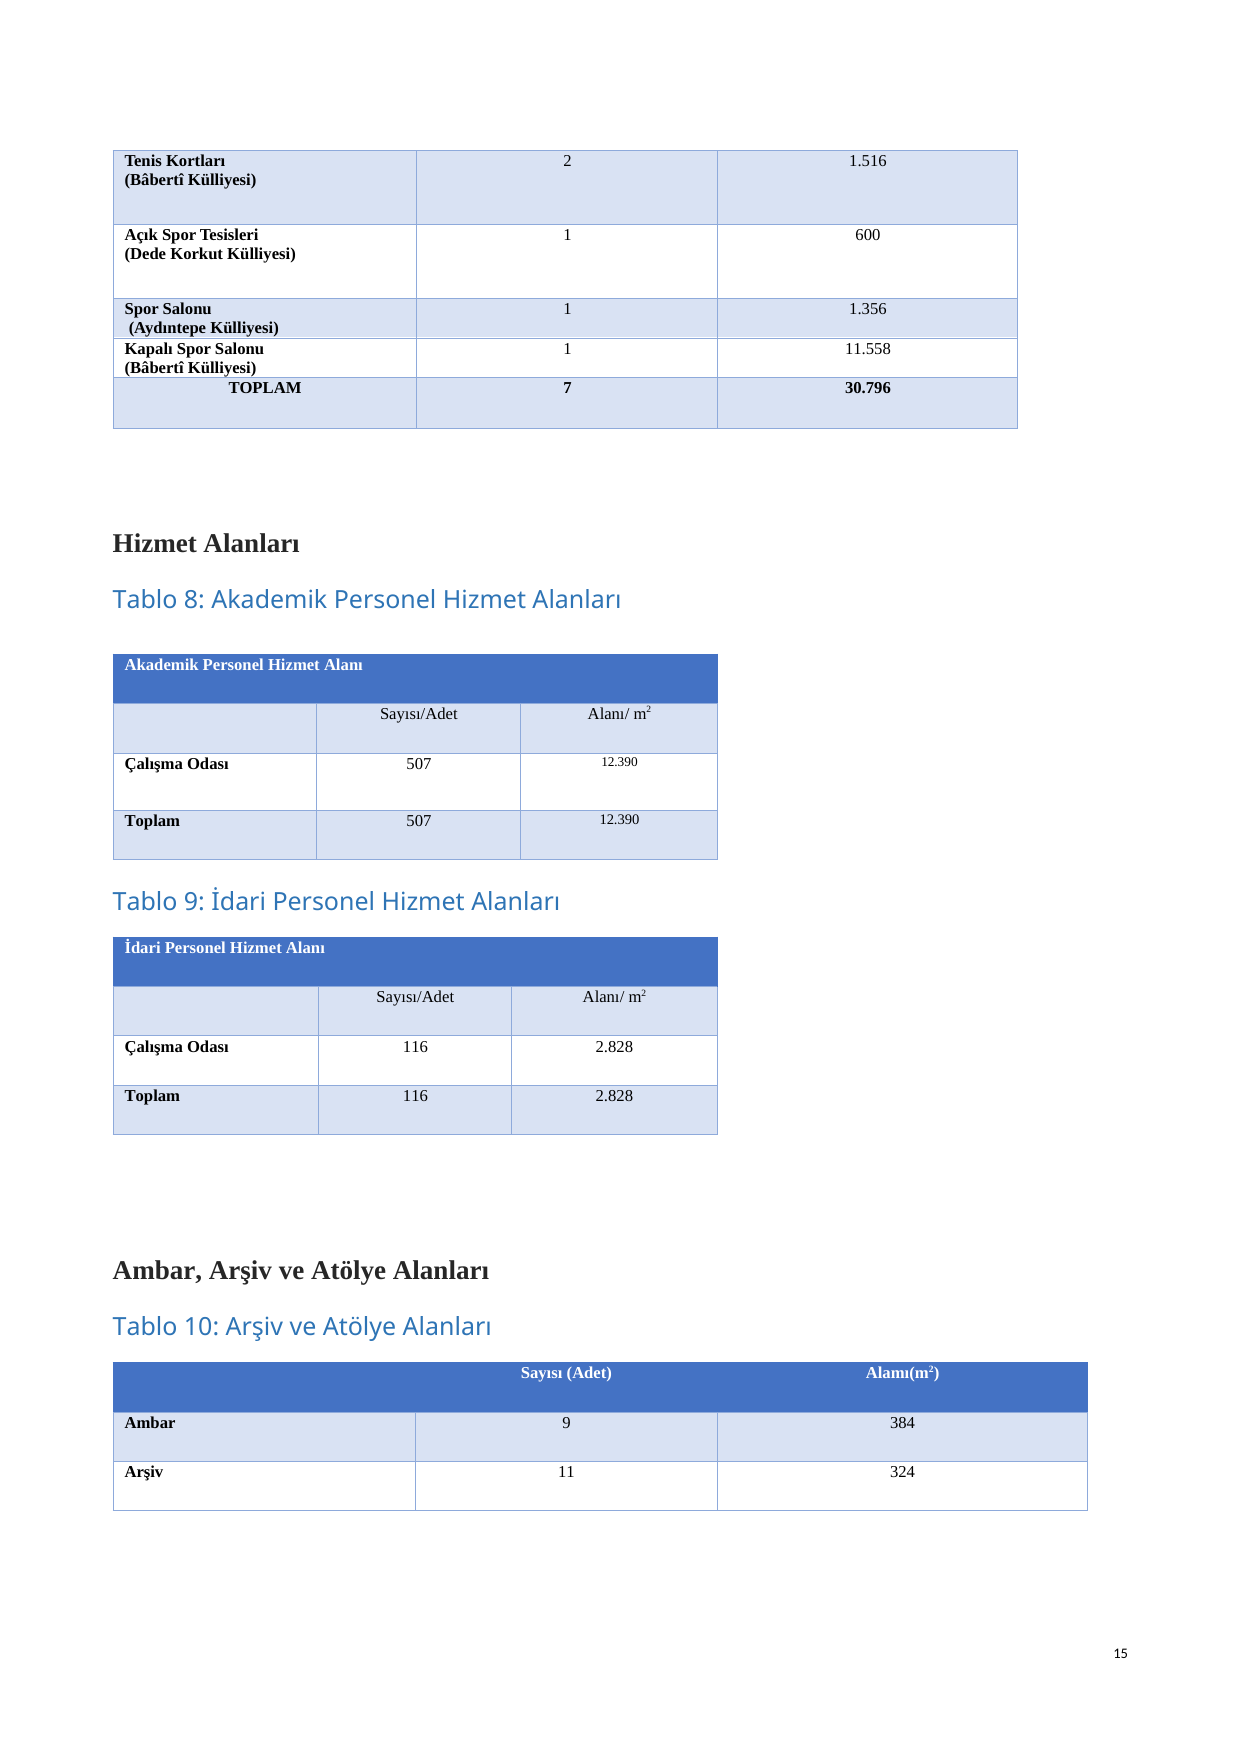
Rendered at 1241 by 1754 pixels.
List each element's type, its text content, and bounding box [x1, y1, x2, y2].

table_cell 12.390 [521, 811, 717, 859]
table_cell Açık Spor Tesisleri (Dede Korkut Külliyesi) [114, 225, 416, 298]
table_cell 507 [317, 811, 520, 859]
table_cell 2.828 [512, 1036, 717, 1085]
subtitle Hizmet Alanları [112, 527, 1128, 558]
table_cell 12.390 [521, 754, 717, 810]
table_header İdari Personel Hizmet Alanı [114, 938, 717, 986]
table_cell [114, 704, 316, 753]
table_cell Spor Salonu (Aydıntepe Külliyesi) [114, 299, 416, 337]
table_cell 1 [417, 339, 717, 377]
table_cell TOPLAM [114, 378, 416, 428]
table_cell 600 [718, 225, 1017, 298]
table_cell 9 [416, 1413, 717, 1461]
table_cell Arşiv [114, 1462, 415, 1510]
subtitle Tablo 8: Akademik Personel Hizmet Alanları [112, 581, 1128, 615]
table_cell 116 [319, 1086, 511, 1134]
subtitle Tablo 10: Arşiv ve Atölye Alanları [112, 1309, 1128, 1343]
table_cell 2.828 [512, 1086, 717, 1134]
table_cell Tenis Kortları (Bâbertî Külliyesi) [114, 151, 416, 224]
table_cell Çalışma Odası [114, 1036, 318, 1085]
table_cell Toplam [114, 811, 316, 859]
subtitle Tablo 9: İdari Personel Hizmet Alanları [112, 883, 1128, 917]
table_cell 384 [718, 1413, 1087, 1461]
table_cell Çalışma Odası [114, 754, 316, 810]
table_cell Alanı/ m2 [512, 987, 717, 1035]
table_cell Sayısı/Adet [319, 987, 511, 1035]
table_cell 1.516 [718, 151, 1017, 224]
table_cell Kapalı Spor Salonu (Bâbertî Külliyesi) [114, 339, 416, 377]
table_cell 7 [417, 378, 717, 428]
table_cell 1 [417, 299, 717, 337]
table_cell 11 [416, 1462, 717, 1510]
subtitle Ambar, Arşiv ve Atölye Alanları [112, 1254, 1128, 1286]
table_cell 116 [319, 1036, 511, 1085]
table_header Alamı(m2) [718, 1363, 1087, 1412]
table_cell 1 [417, 225, 717, 298]
table_cell 507 [317, 754, 520, 810]
table_cell 1.356 [718, 299, 1017, 337]
table_header Akademik Personel Hizmet Alanı [114, 655, 717, 703]
table_cell 324 [718, 1462, 1087, 1510]
table_cell Ambar [114, 1413, 415, 1461]
table_cell Sayısı/Adet [317, 704, 520, 753]
table_cell 11.558 [718, 339, 1017, 377]
table_cell 2 [417, 151, 717, 224]
table_header [114, 1363, 415, 1412]
table_cell 30.796 [718, 378, 1017, 428]
table_cell Toplam [114, 1086, 318, 1134]
table_cell [114, 987, 318, 1035]
table_header Sayısı (Adet) [416, 1363, 717, 1412]
table_cell Alanı/ m2 [521, 704, 717, 753]
